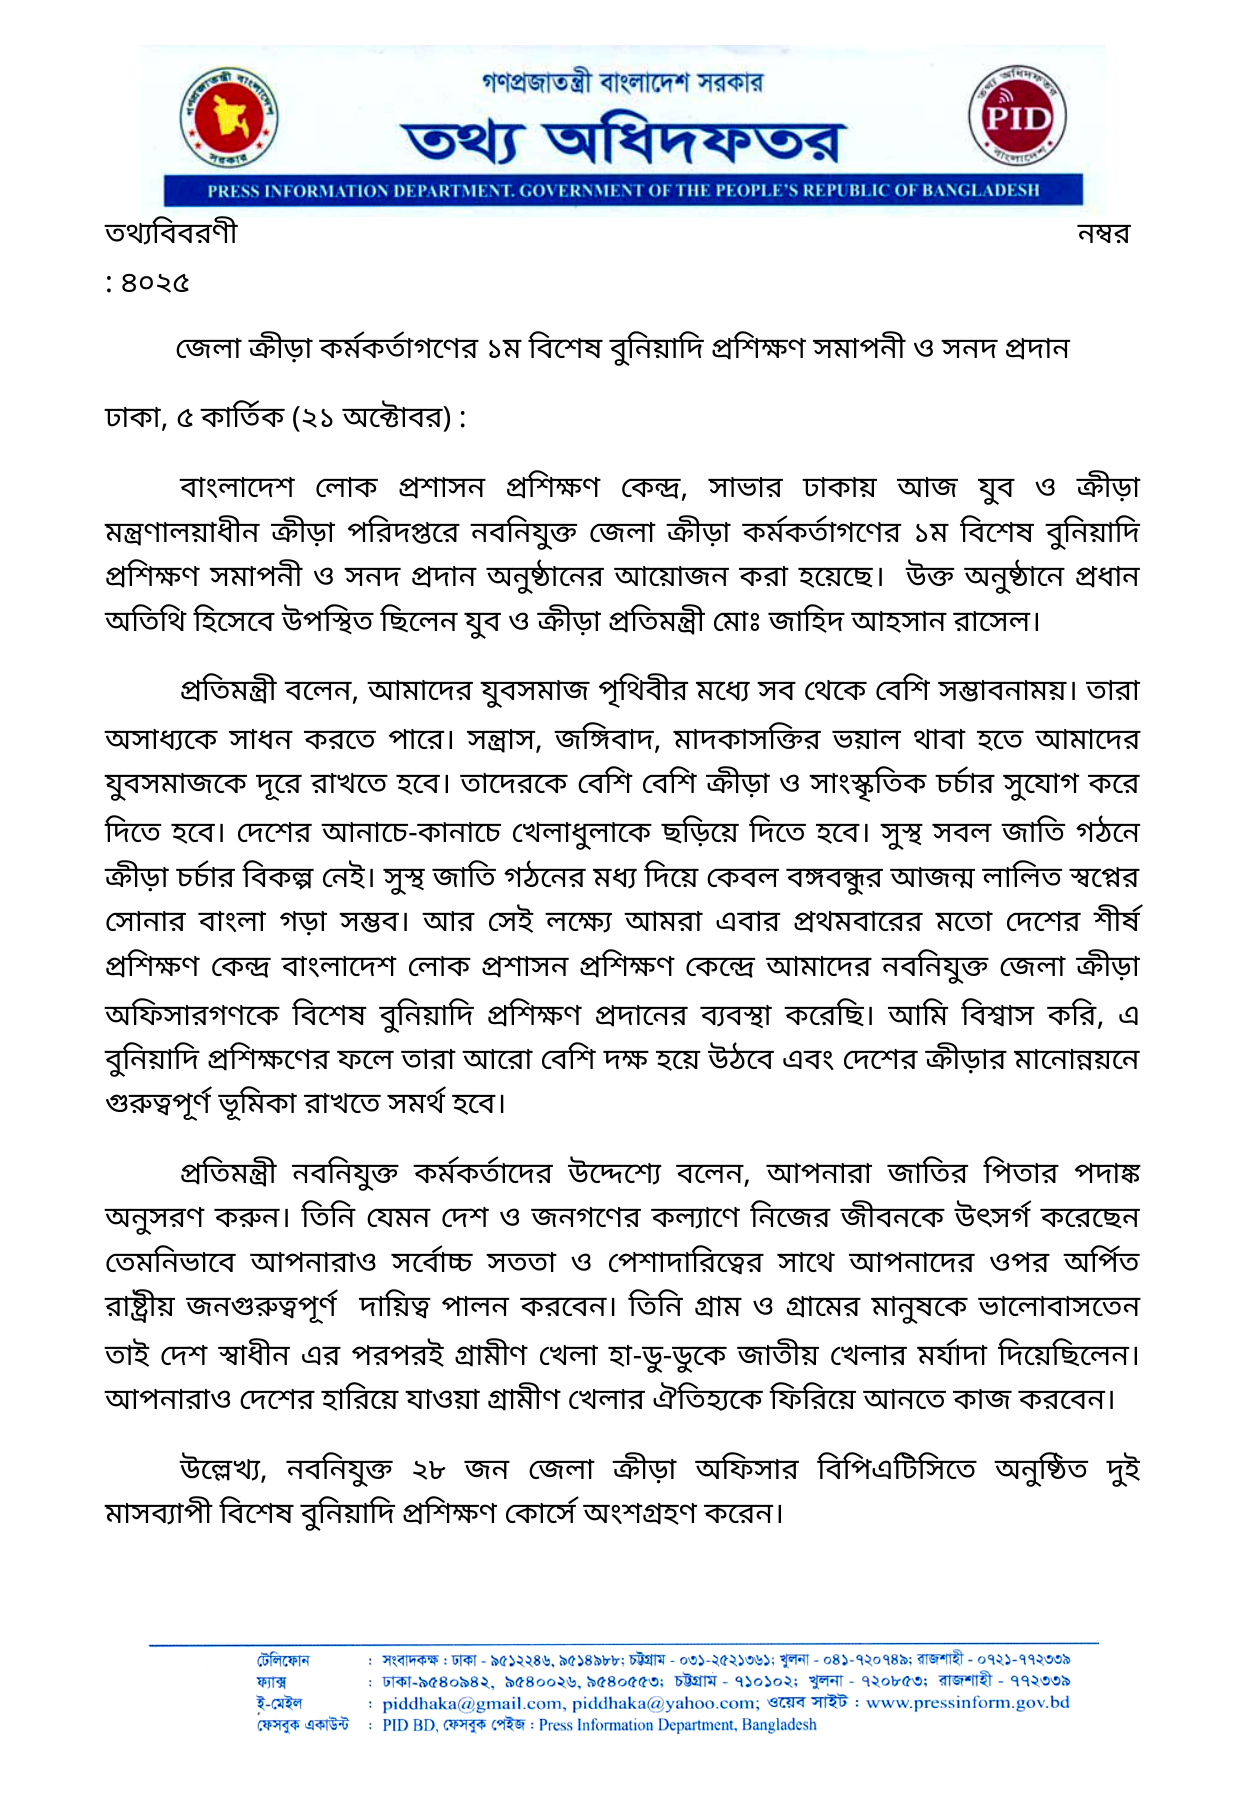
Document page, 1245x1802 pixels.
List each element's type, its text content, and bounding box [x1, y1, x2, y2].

text প্রতিমন্ত্রী বলেন, আমাদের যুবসমাজ পৃথিবীর মধ্যে সব থেকে বেশি সম্ভাবনাময়। তারা অসাধ্যকে সাধন করতে পারে। সন্ত্রাস, জঙ্গিবাদ, মাদকাসক্তির ভয়াল থাবা হতে আমাদের যুবসমাজকে দূরে রাখতে হবে। তাদেরকে বেশি বেশি ক্রীড়া ও সাংস্কৃতিক চর্চার সুযোগ করে দিতে হবে। দেশের আনাচে-কানাচে খেলাধুলাকে ছড়িয়ে দিতে হবে। সুস্থ সবল জাতি গঠনে ক্রীড়া চর্চার বিকল্প নেই। সুস্থ জাতি গঠনের মধ্য দিয়ে কেবল বঙ্গবন্ধুর আজন্ম লালিত স্বপ্নের সোনার বাংলা গড়া সম্ভব। আর সেই লক্ষ্যে আমরা এবার প্রথমবারের মতো দেশের শীর্ষ প্রশিক্ষণ কেন্দ্র বাংলাদেশ লোক প্রশাসন প্রশিক্ষণ কেন্দ্রে আমাদের নবনিযুক্ত জেলা ক্রীড়া অফিসারগণকে বিশেষ বুনিয়াদি প্রশিক্ষণ প্রদানের ব্যবস্থা করেছি। আমি বিশ্বাস করি, এ বুনিয়াদি প্রশিক্ষণের ফলে তারা আরো বেশি দক্ষ হয়ে উঠবে এবং দেশের ক্রীড়ার মানোন্নয়নে গুরুত্বপূর্ণ ভূমিকা রাখতে সমর্থ হবে। [105, 669, 1140, 1126]
picture [146, 1640, 1099, 1742]
text ঢাকা, ৫ কার্তিক (২১ অক্টোবর) : [105, 396, 1140, 439]
text বাংলাদেশ লোক প্রশাসন প্রশিক্ষণ কেন্দ্র, সাভার ঢাকায় আজ যুব ও ক্রীড়া মন্ত্রণালয়াধীন ক্রীড়া পরিদপ্তরে নবনিযুক্ত জেলা ক্রীড়া কর্মকর্তাগণের ১ম বিশেষ বুনিয়াদি প্রশিক্ষণ সমাপনী ও সনদ প্রদান অনুষ্ঠানের আয়োজন করা হয়েছে। উক্ত অনুষ্ঠানে প্রধান অতিথি হিসেবে উপস্থিত ছিলেন যুব ও ক্রীড়া প্রতিমন্ত্রী মোঃ জাহিদ আহসান রাসেল। [105, 467, 1140, 643]
text উল্লেখ্য, নবনিযুক্ত ২৮ জন জেলা ক্রীড়া অফিসার বিপিএটিসিতে অনুষ্ঠিত দুই মাসব্যাপী বিশেষ বুনিয়াদি প্রশিক্ষণ কোর্সে অংশগ্রহণ করেন। [105, 1448, 1140, 1536]
text প্রতিমন্ত্রী নবনিযুক্ত কর্মকর্তাদের উদ্দেশ্যে বলেন, আপনারা জাতির পিতার পদাঙ্ক অনুসরণ করুন। তিনি যেমন দেশ ও জনগণের কল্যাণে নিজের জীবনকে উৎসর্গ করেছেন তেমনিভাবে আপনারাও সর্বোচ্চ সততা ও পেশাদারিত্বের সাথে আপনাদের ওপর অর্পিত রাষ্ট্রীয় জনগুরুত্বপূর্ণ দায়িত্ব পালন করবেন। তিনি গ্রাম ও গ্রামের মানুষকে ভালোবাসতেন তাই দেশ স্বাধীন এর পরপরই গ্রামীণ খেলা হা-ডু-ডুকে জাতীয় খেলার মর্যাদা দিয়েছিলেন। আপনারাও দেশের হারিয়ে যাওয়া গ্রামীণ খেলার ঐতিহ্যকে ফিরিয়ে আনতে কাজ করবেন। [105, 1152, 1140, 1422]
text তথ্যবিবরণী নম্বর : ৪০২৫ [105, 216, 1140, 304]
text জেলা ক্রীড়া কর্মকর্তাগণের ১ম বিশেষ বুনিয়াদি প্রশিক্ষণ সমাপনী ও সনদ প্রদান [105, 331, 1140, 370]
